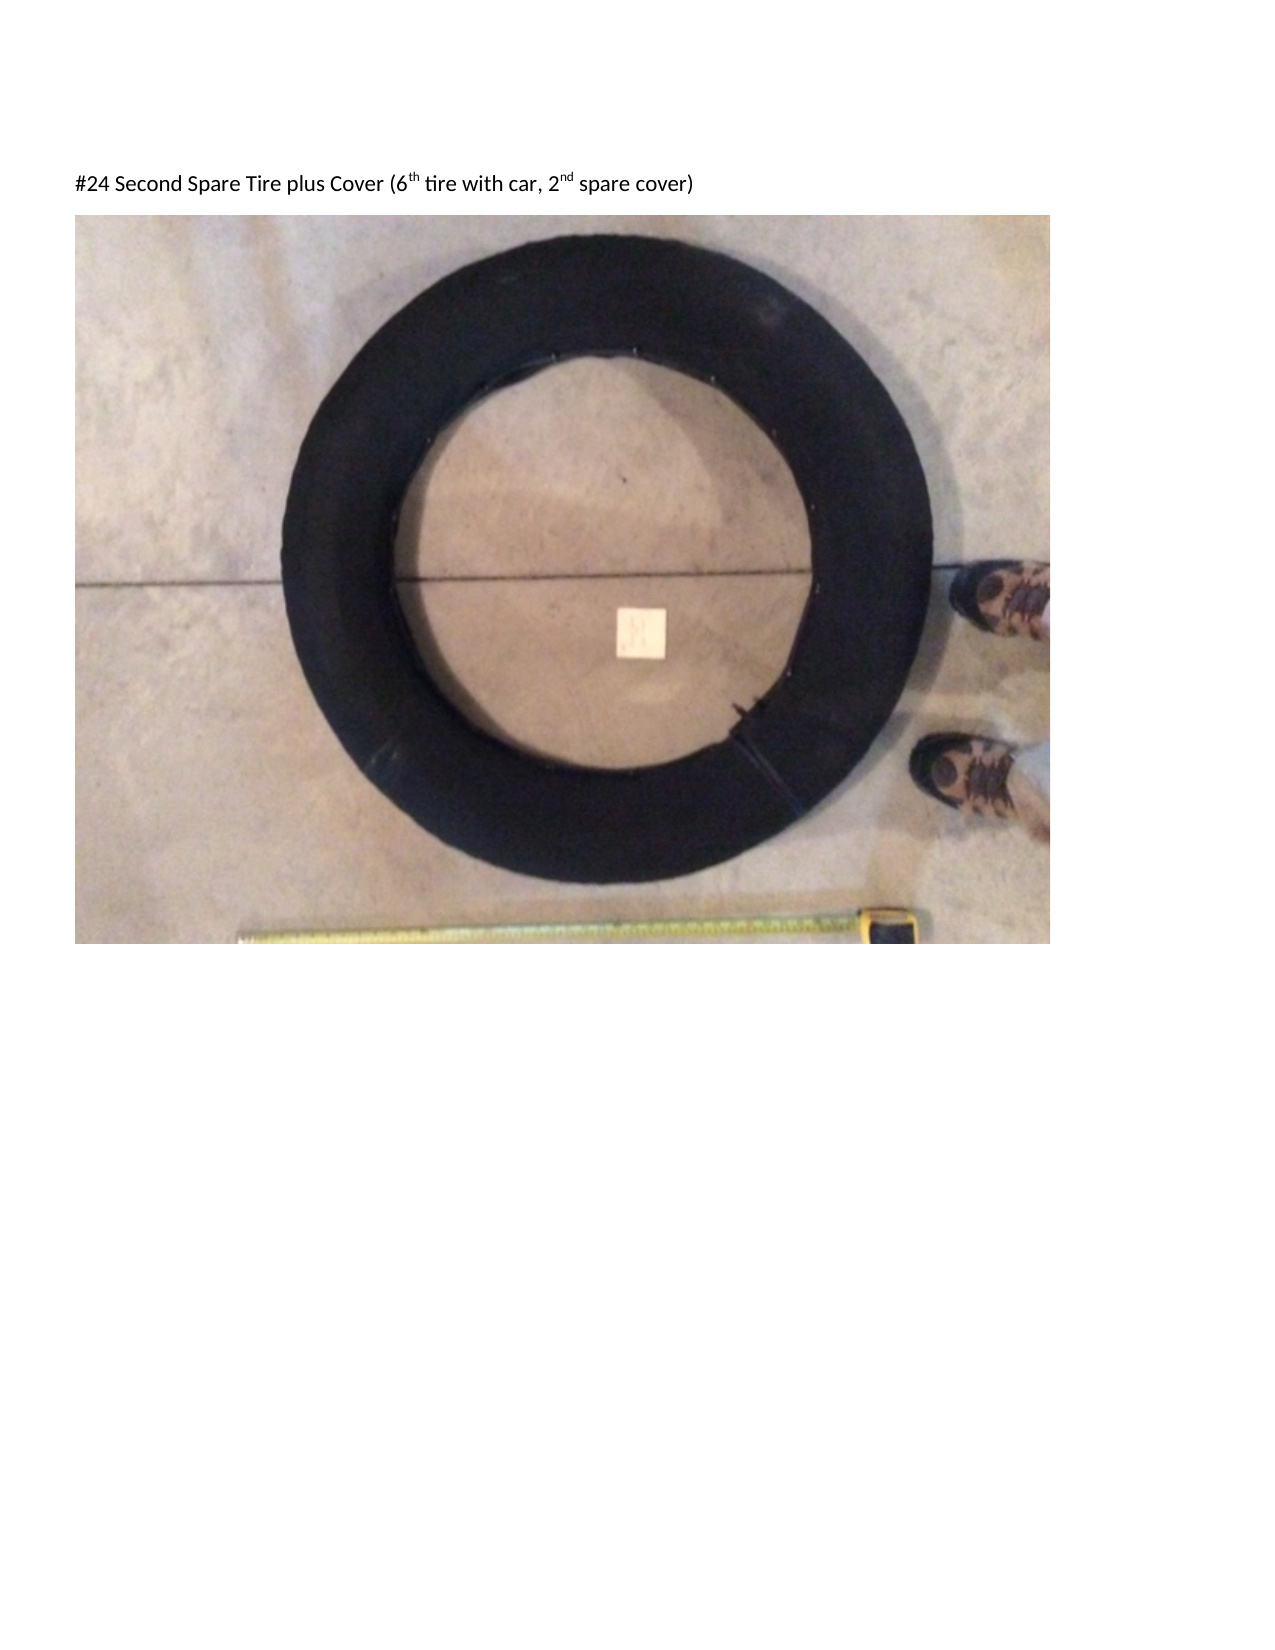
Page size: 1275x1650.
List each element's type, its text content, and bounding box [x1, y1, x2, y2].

text #24 Second Spare Tire plus Cover (6th tire with car, 2nd spare cover) [75, 169, 1200, 197]
picture [75, 215, 1050, 944]
